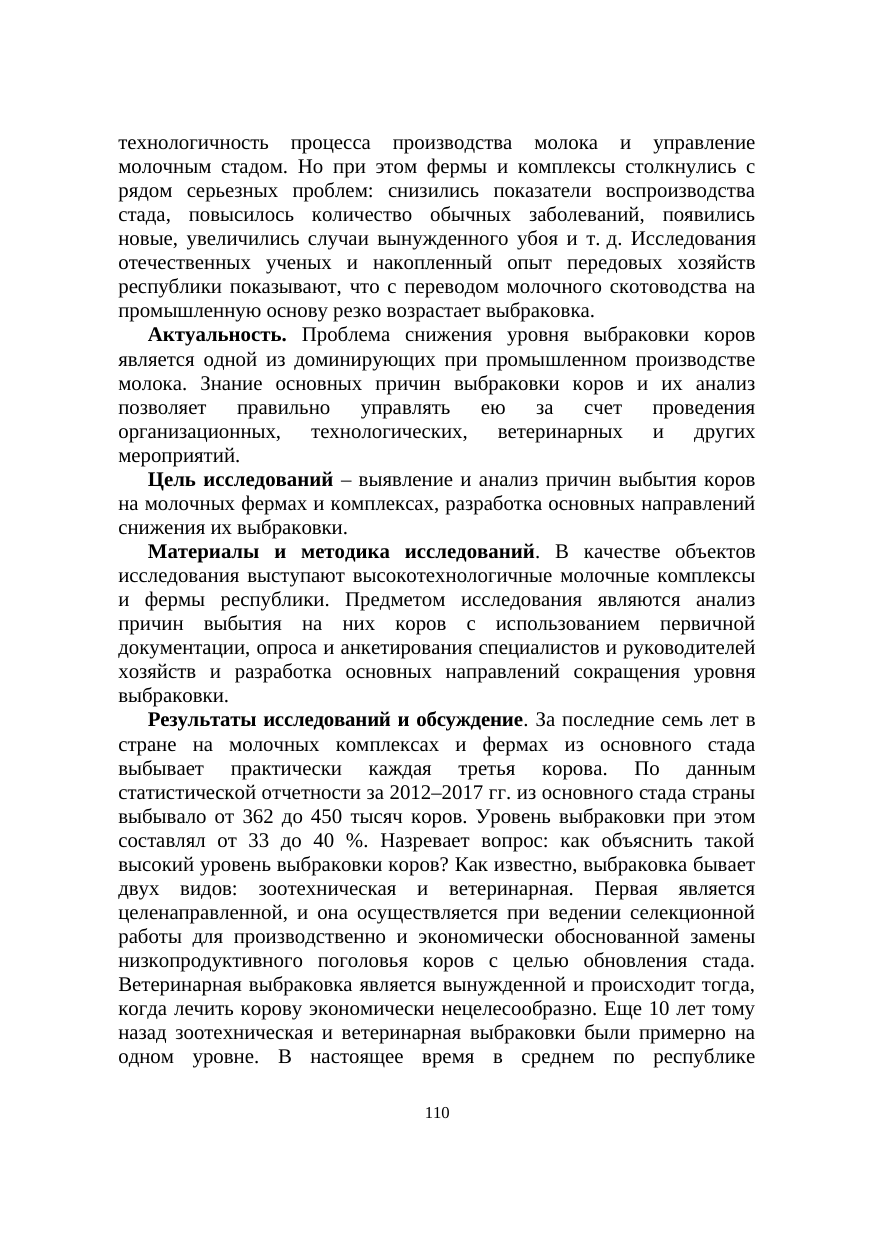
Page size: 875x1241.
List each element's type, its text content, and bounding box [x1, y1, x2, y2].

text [118, 707, 756, 1068]
text Актуальность. Проблема снижения уровня выбраковки коров является одной из доминирующих при промышленном производстве молока. Знание основных причин выбраковки коров и их анализ позволяет правильно управлять ею за счет проведения организационных, технологических, ветеринарных и других мероприятий. [118, 322, 756, 467]
text Цель исследований – выявление и анализ причин выбытия коров на молочных фермах и комплексах, разработка основных направлений снижения их выбраковки. [118, 467, 756, 539]
text Материалы и методика исследований. В качестве объектов исследования выступают высокотехнологичные молочные комплексы и фермы республики. Предметом исследования являются анализ причин выбытия на них коров с использованием первичной документации, опроса и анкетирования специалистов и руководителей хозяйств и разработка основных направлений сокращения уровня выбраковки. [118, 539, 756, 707]
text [118, 130, 756, 322]
